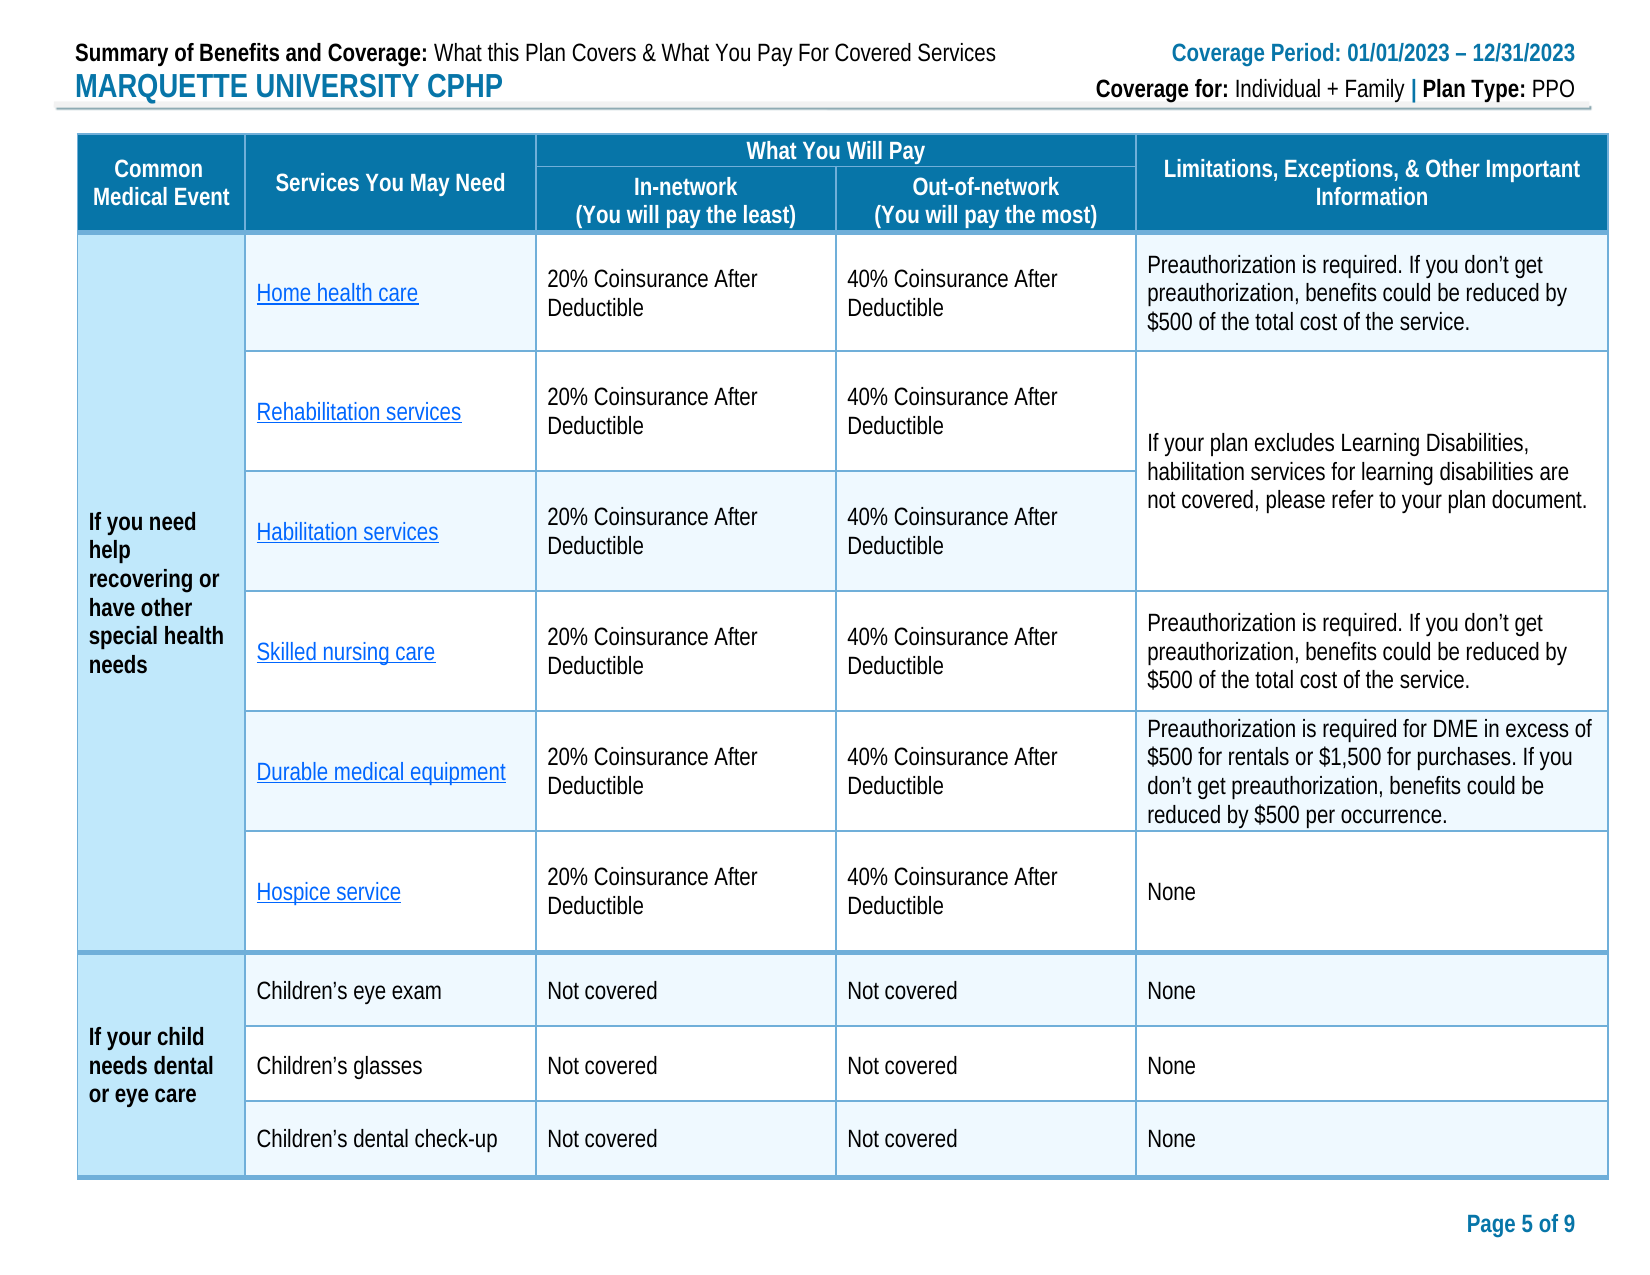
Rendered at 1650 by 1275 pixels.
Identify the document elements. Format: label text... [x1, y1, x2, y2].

table_cell 20% Coinsurance After Deductible [537, 832, 835, 950]
table_cell 40% Coinsurance After Deductible [837, 472, 1135, 590]
table_cell Preauthorization is required. If you don’t get preauthorization, benefits could be reduced by $500 of the total cost of the service. [1137, 235, 1607, 350]
table_cell In-network (You will pay the least) [537, 167, 835, 230]
table_cell Children’s eye exam [246, 955, 535, 1025]
table_cell None [1137, 955, 1607, 1025]
table_cell If your child needs dental or eye care [78, 955, 244, 1175]
table_cell 40% Coinsurance After Deductible [837, 235, 1135, 350]
table_cell Children’s dental check-up [246, 1102, 535, 1175]
table_cell Preauthorization is required. If you don’t get preauthorization, benefits could be reduced by $500 of the total cost of the service. [1137, 592, 1607, 710]
table_header What You Will Pay [537, 135, 1135, 166]
table_cell 20% Coinsurance After Deductible [537, 235, 835, 350]
table_cell 40% Coinsurance After Deductible [837, 592, 1135, 710]
table_cell 40% Coinsurance After Deductible [837, 832, 1135, 950]
table_cell Out-of-network (You will pay the most) [837, 167, 1135, 230]
table_cell 20% Coinsurance After Deductible [537, 592, 835, 710]
table_header Limitations, Exceptions, & Other Important Information [1137, 135, 1607, 230]
table_cell Not covered [837, 1027, 1135, 1100]
table_header Services You May Need [246, 135, 535, 230]
table_cell Rehabilitation services [246, 352, 535, 470]
table_cell Not covered [837, 955, 1135, 1025]
table_cell Durable medical equipment [246, 712, 535, 830]
table_cell Not covered [537, 1102, 835, 1175]
table_cell 20% Coinsurance After Deductible [537, 472, 835, 590]
table_cell If your plan excludes Learning Disabilities, habilitation services for learning disabilities are not covered, please refer to your plan document. [1137, 352, 1607, 590]
table_cell Home health care [246, 235, 535, 350]
table_cell None [1137, 1102, 1607, 1175]
table_cell Hospice service [246, 832, 535, 950]
table_cell Not covered [537, 1027, 835, 1100]
table_cell Children’s glasses [246, 1027, 535, 1100]
table_cell Habilitation services [246, 472, 535, 590]
table_cell None [1137, 832, 1607, 950]
table_cell None [1137, 1027, 1607, 1100]
table_cell 20% Coinsurance After Deductible [537, 712, 835, 830]
table_cell 40% Coinsurance After Deductible [837, 712, 1135, 830]
table_cell 20% Coinsurance After Deductible [537, 352, 835, 470]
table_cell If you need help recovering or have other special health needs [78, 235, 244, 950]
table_cell Not covered [837, 1102, 1135, 1175]
table_cell Skilled nursing care [246, 592, 535, 710]
table_header Common Medical Event [78, 135, 244, 230]
table_cell Not covered [537, 955, 835, 1025]
table_cell 40% Coinsurance After Deductible [837, 352, 1135, 470]
table_cell Preauthorization is required for DME in excess of $500 for rentals or $1,500 for purchases. If you don’t get preauthorization, benefits could be reduced by $500 per occurrence. [1137, 712, 1607, 830]
